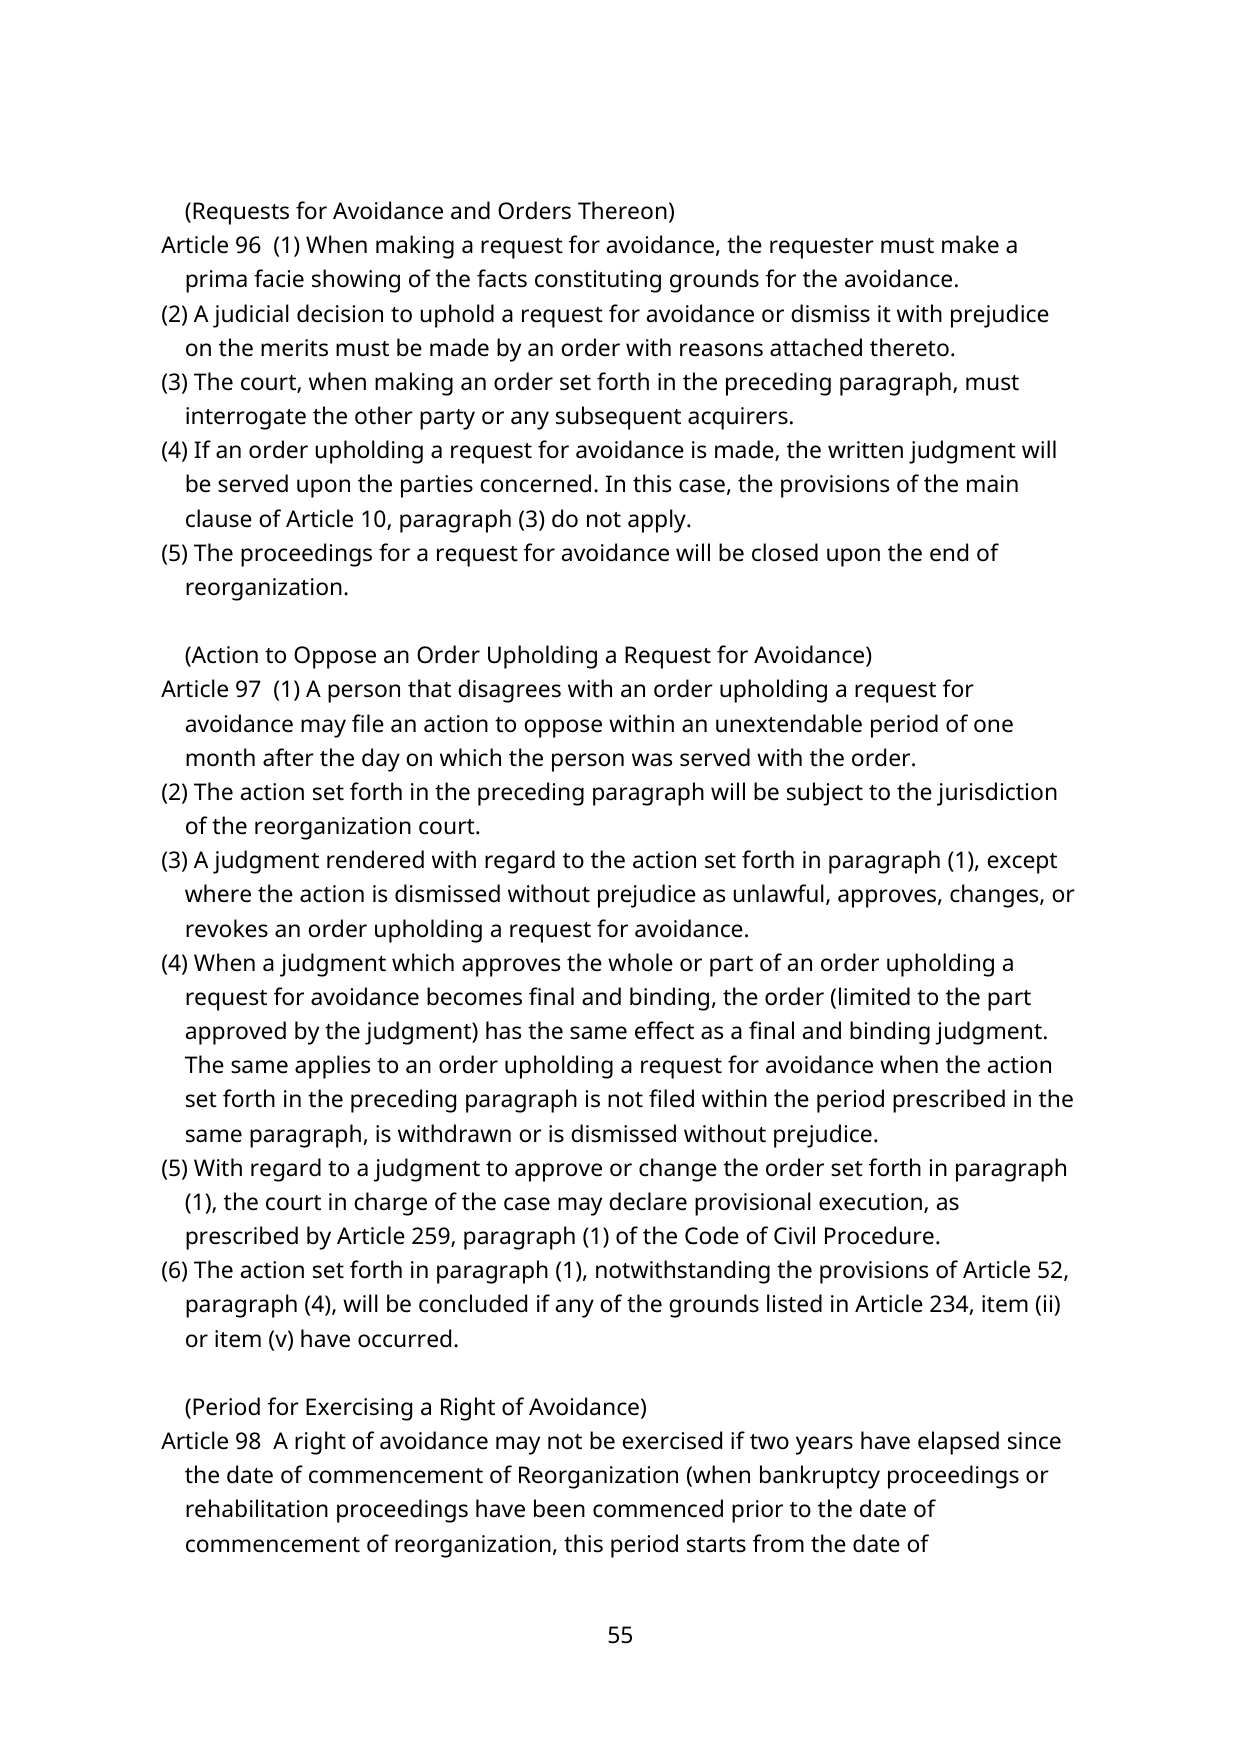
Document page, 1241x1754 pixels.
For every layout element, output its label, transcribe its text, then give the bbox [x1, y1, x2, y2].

text (4) If an order upholding a request for avoidance is made, the written judgment will be served upon the parties concerned. In this case, the provisions of the main clause of Article 10, paragraph (3) do not apply. [161, 433, 1079, 535]
text (2) The action set forth in the preceding paragraph will be subject to the jurisdiction of the reorganization court. [161, 774, 1079, 843]
text (Period for Exercising a Right of Avoidance) [184, 1389, 1079, 1424]
text (3) A judgment rendered with regard to the action set forth in paragraph (1), except where the action is dismissed without prejudice as unlawful, approves, changes, or revokes an order upholding a request for avoidance. [161, 843, 1079, 945]
text Article 97 (1) A person that disagrees with an order upholding a request for avoidance may file an action to oppose within an unextendable period of one month after the day on which the person was served with the order. [161, 672, 1079, 774]
text Article 96 (1) When making a request for avoidance, the requester must make a prima facie showing of the facts constituting grounds for the avoidance. [161, 228, 1079, 296]
text (2) A judicial decision to uphold a request for avoidance or dismiss it with prejudice on the merits must be made by an order with reasons attached thereto. [161, 296, 1079, 364]
text (4) When a judgment which approves the whole or part of an order upholding a request for avoidance becomes final and binding, the order (limited to the part approved by the judgment) has the same effect as a final and binding judgment. The same applies to an order upholding a request for avoidance when the action set forth in the preceding paragraph is not filed within the period prescribed in the same paragraph, is withdrawn or is dismissed without prejudice. [161, 945, 1079, 1150]
text (Requests for Avoidance and Orders Thereon) [184, 194, 1079, 228]
text (5) With regard to a judgment to approve or change the order set forth in paragraph (1), the court in charge of the case may declare provisional execution, as prescribed by Article 259, paragraph (1) of the Code of Civil Procedure. [161, 1150, 1079, 1253]
text (5) The proceedings for a request for avoidance will be closed upon the end of reorganization. [161, 535, 1079, 604]
text (Action to Oppose an Order Upholding a Request for Avoidance) [184, 638, 1079, 672]
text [161, 1424, 1079, 1560]
text (3) The court, when making an order set forth in the preceding paragraph, must interrogate the other party or any subsequent acquirers. [161, 364, 1079, 433]
text (6) The action set forth in paragraph (1), notwithstanding the provisions of Article 52, paragraph (4), will be concluded if any of the grounds listed in Article 234, item (ii) or item (v) have occurred. [161, 1253, 1079, 1355]
